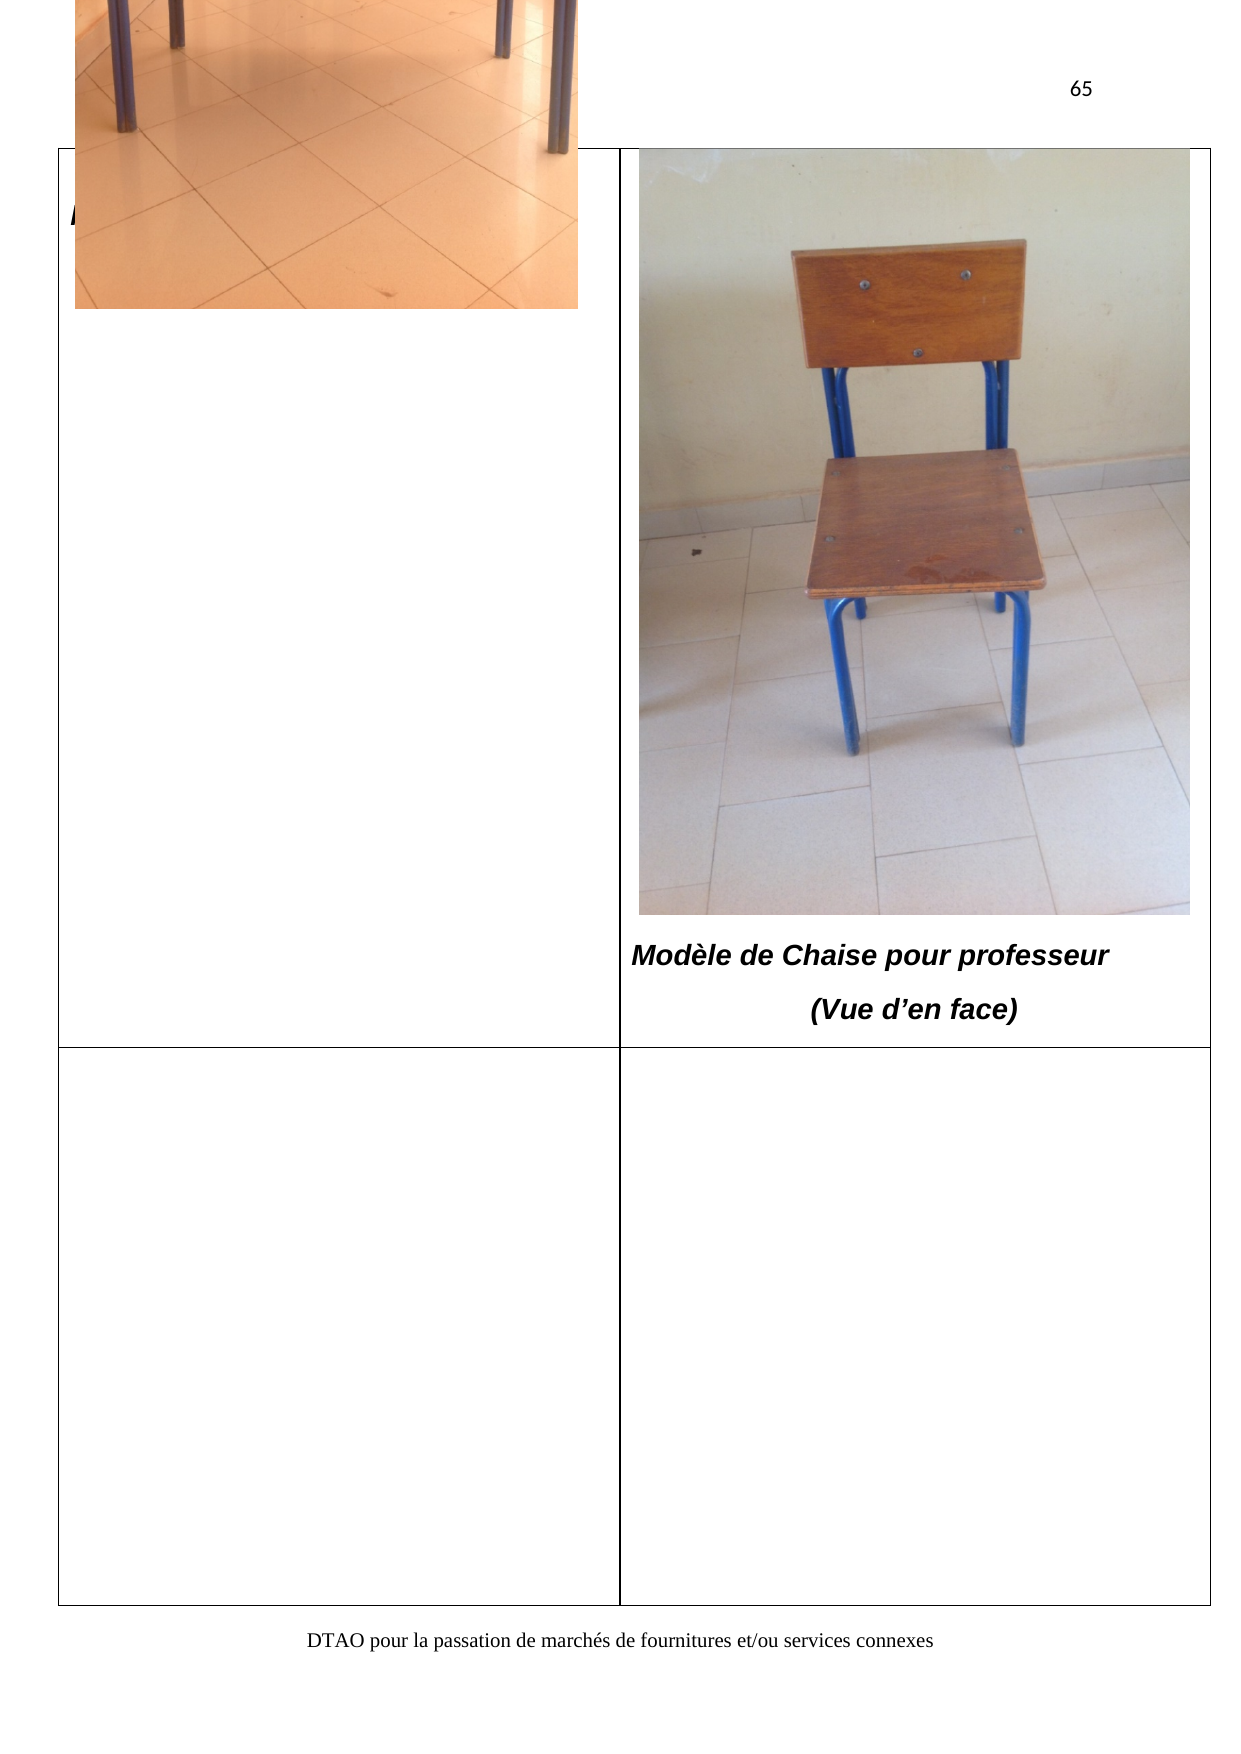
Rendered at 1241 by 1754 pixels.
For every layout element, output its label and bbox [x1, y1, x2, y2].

table_header [621, 149, 1210, 1047]
table_cell [621, 1048, 1210, 1605]
picture [75, 0, 578, 308]
picture [639, 149, 1190, 914]
table_cell [59, 1048, 619, 1605]
table_header [59, 149, 619, 1047]
